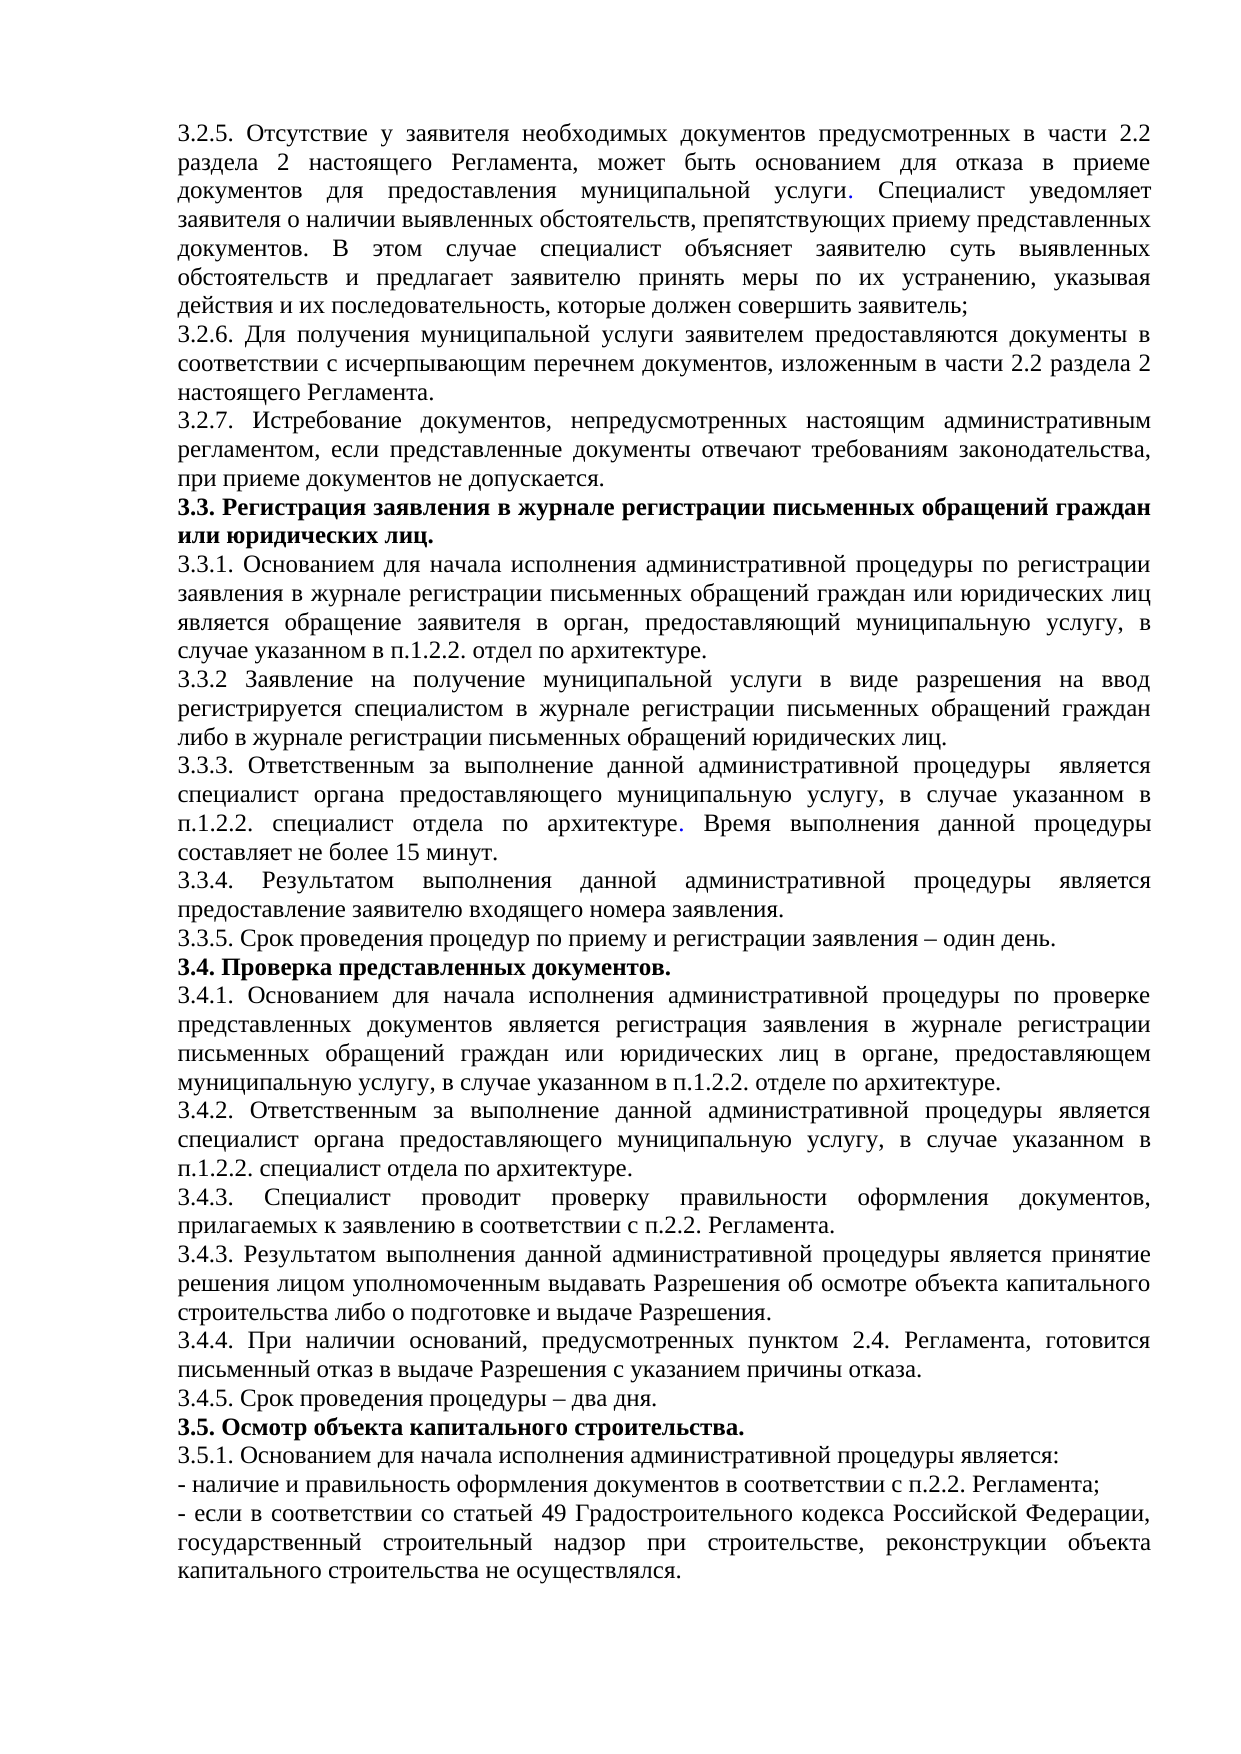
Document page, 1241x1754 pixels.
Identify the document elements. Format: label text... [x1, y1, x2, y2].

text - если в соответствии со статьей 49 Градостроительного кодекса Российской Федерации, государственный строительный надзор при строительстве, реконструкции объекта капитального строительства не осуществлялся. [177, 1498, 1152, 1584]
text 3.3.1. Основанием для начала исполнения административной процедуры по регистрации заявления в журнале регистрации письменных обращений граждан или юридических лиц является обращение заявителя в орган, предоставляющий муниципальную услугу, в случае указанном в п.1.2.2. отдел по архитектуре. [177, 549, 1152, 664]
text 3.4. Проверка представленных документов. [177, 952, 1152, 981]
text 3.3.2 Заявление на получение муниципальной услуги в виде разрешения на ввод регистрируется специалистом в журнале регистрации письменных обращений граждан либо в журнале регистрации письменных обращений юридических лиц. [177, 664, 1152, 751]
text 3.4.4. При наличии оснований, предусмотренных пунктом 2.4. Регламента, готовится письменный отказ в выдаче Разрешения с указанием причины отказа. [177, 1326, 1152, 1383]
text 3.4.5. Срок проведения процедуры – два дня. [177, 1383, 1152, 1412]
text 3.5.1. Основанием для начала исполнения административной процедуры является: [177, 1441, 1152, 1469]
text 3.4.1. Основанием для начала исполнения административной процедуры по проверке представленных документов является регистрация заявления в журнале регистрации письменных обращений граждан или юридических лиц в органе, предоставляющем муниципальную услугу, в случае указанном в п.1.2.2. отделе по архитектуре. [177, 981, 1152, 1096]
text 3.3.4. Результатом выполнения данной административной процедуры является предоставление заявителю входящего номера заявления. [177, 866, 1152, 923]
text - наличие и правильность оформления документов в соответствии с п.2.2. Регламента; [177, 1469, 1152, 1498]
text 3.3.5. Срок проведения процедур по приему и регистрации заявления – один день. [177, 923, 1152, 952]
text 3.4.2. Ответственным за выполнение данной административной процедуры является специалист органа предоставляющего муниципальную услугу, в случае указанном в п.1.2.2. специалист отдела по архитектуре. [177, 1096, 1152, 1182]
text 3.4.3. Результатом выполнения данной административной процедуры является принятие решения лицом уполномоченным выдавать Разрешения об осмотре объекта капитального строительства либо о подготовке и выдаче Разрешения. [177, 1239, 1152, 1326]
text 3.2.6. Для получения муниципальной услуги заявителем предоставляются документы в соответствии с исчерпывающим перечнем документов, изложенным в части 2.2 раздела 2 настоящего Регламента. [177, 319, 1152, 406]
text 3.2.7. Истребование документов, непредусмотренных настоящим административным регламентом, если представленные документы отвечают требованиям законодательства, при приеме документов не допускается. [177, 406, 1152, 492]
text 3.3. Регистрация заявления в журнале регистрации письменных обращений граждан или юридических лиц. [177, 492, 1152, 549]
text 3.4.3. Специалист проводит проверку правильности оформления документов, прилагаемых к заявлению в соответствии с п.2.2. Регламента. [177, 1182, 1152, 1239]
text 3.5. Осмотр объекта капитального строительства. [177, 1412, 1152, 1441]
text 3.2.5. Отсутствие у заявителя необходимых документов предусмотренных в части 2.2 раздела 2 настоящего Регламента, может быть основанием для отказа в приеме документов для предоставления муниципальной услуги. Специалист уведомляет заявителя о наличии выявленных обстоятельств, препятствующих приему представленных документов. В этом случае специалист объясняет заявителю суть выявленных обстоятельств и предлагает заявителю принять меры по их устранению, указывая действия и их последовательность, которые должен совершить заявитель; [177, 118, 1152, 319]
text 3.3.3. Ответственным за выполнение данной административной процедуры является специалист органа предоставляющего муниципальную услугу, в случае указанном в п.1.2.2. специалист отдела по архитектуре. Время выполнения данной процедуры составляет не более 15 минут. [177, 751, 1152, 866]
